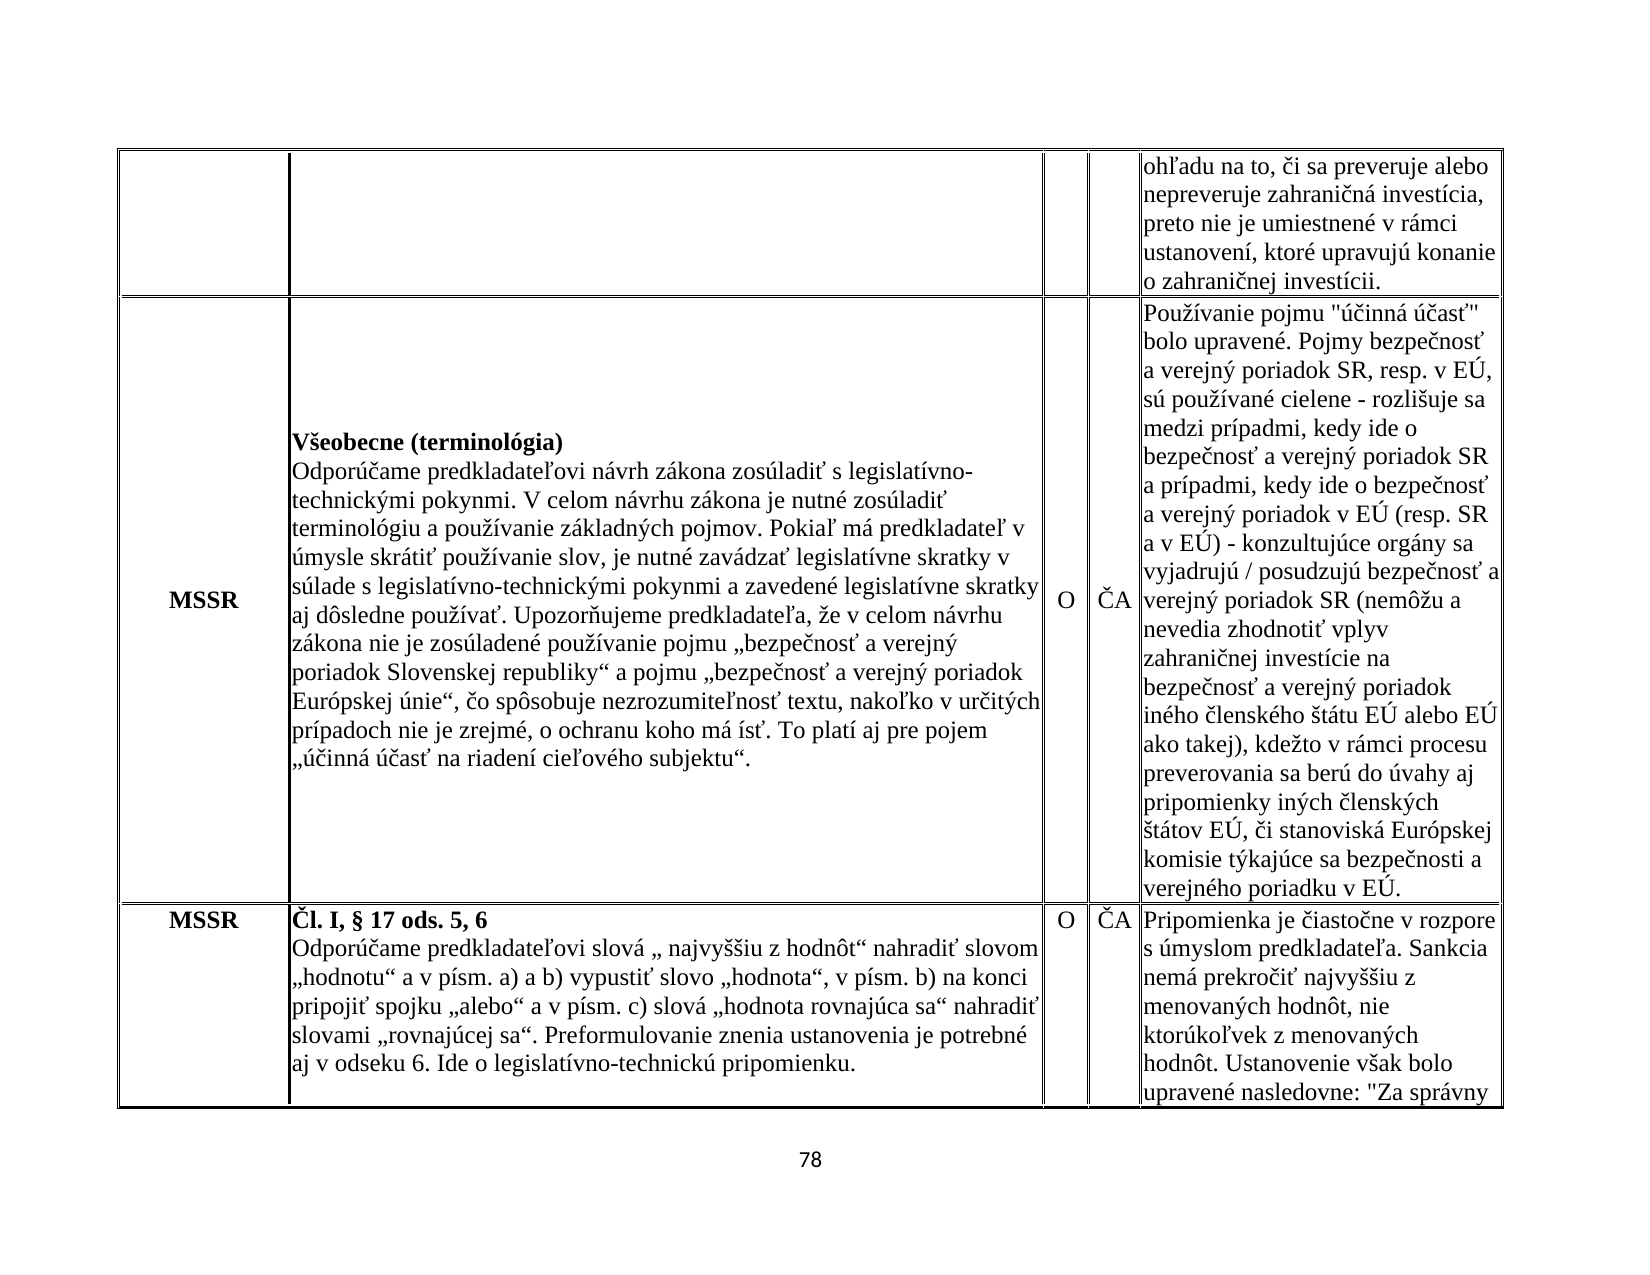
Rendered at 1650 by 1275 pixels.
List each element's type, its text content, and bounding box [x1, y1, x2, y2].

table_cell ČA [1090, 298, 1139, 902]
table_cell ČA [1089, 905, 1141, 1106]
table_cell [1141, 151, 1501, 294]
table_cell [289, 905, 1044, 1106]
table_cell MSSR [120, 151, 289, 294]
table_cell O [1044, 905, 1088, 1106]
table_cell Všeobecne (terminológia) Odporúčame predkladateľovi návrh zákona zosúladiť s legislatívno-technickými pokynmi. V celom návrhu zákona je nutné zosúladiť terminológiu a používanie základných pojmov. Pokiaľ má predkladateľ v úmysle skrátiť používanie slov, je nutné zavádzať legislatívne skratky v súlade s legislatívno-technickými pokynmi a zavedené legislatívne skratky aj dôsledne používať. Upozorňujeme predkladateľa, že v celom návrhu zákona nie je zosúladené používanie pojmu „bezpečnosť a verejný poriadok Slovenskej republiky“ a pojmu „bezpečnosť a verejný poriadok Európskej únie“, čo spôsobuje nezrozumiteľnosť textu, nakoľko v určitých prípadoch nie je zrejmé, o ochranu koho má ísť. To platí aj pre pojem „účinná účasť na riadení cieľového subjektu“. [291, 298, 1042, 902]
table_cell N [1089, 151, 1141, 294]
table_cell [1141, 902, 1502, 1106]
table_cell MSSR [120, 295, 288, 902]
table_cell O [1045, 298, 1087, 902]
table_cell Používanie pojmu "účinná účasť" bolo upravené. Pojmy bezpečnosť a verejný poriadok SR, resp. v EÚ, sú používané cielene - rozlišuje sa medzi prípadmi, kedy ide o bezpečnosť a verejný poriadok SR a prípadmi, kedy ide o bezpečnosť a verejný poriadok v EÚ (resp. SR a v EÚ) - konzultujúce orgány sa vyjadrujú / posudzujú bezpečnosť a verejný poriadok SR (nemôžu a nevedia zhodnotiť vplyv zahraničnej investície na bezpečnosť a verejný poriadok iného členského štátu EÚ alebo EÚ ako takej), kdežto v rámci procesu preverovania sa berú do úvahy aj pripomienky iných členských štátov EÚ, či stanoviská Európskej komisie týkajúce sa bezpečnosti a verejného poriadku v EÚ. [1142, 295, 1501, 902]
table_cell MSSR [118, 902, 289, 1106]
table_cell O [1044, 151, 1088, 294]
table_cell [289, 151, 1044, 294]
